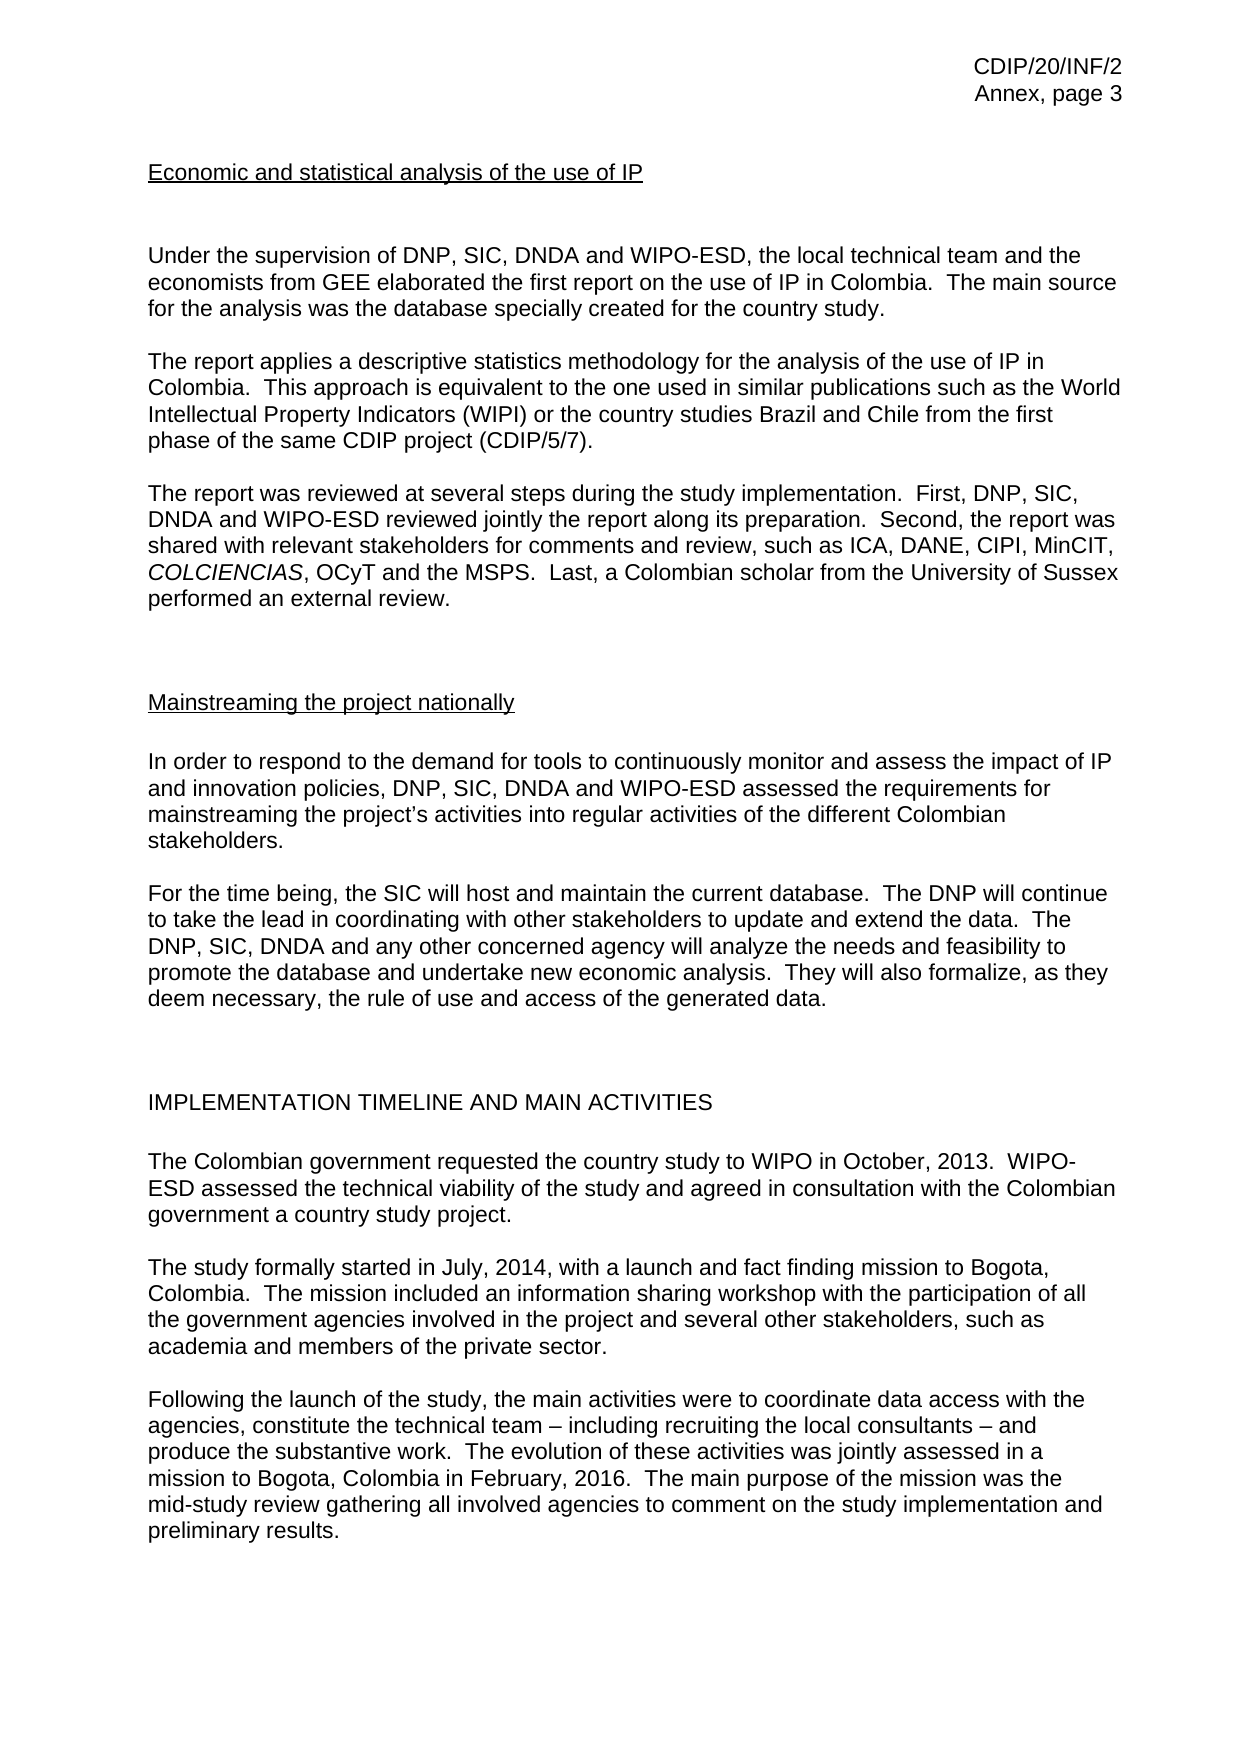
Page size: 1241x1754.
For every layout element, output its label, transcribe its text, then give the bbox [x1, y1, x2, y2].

text The report was reviewed at several steps during the study implementation. First, DNP, SIC, DNDA and WIPO-ESD reviewed jointly the report along its preparation. Second, the report was shared with relevant stakeholders for comments and review, such as ICA, DANE, CIPI, MinCIT, COLCIENCIAS, OCyT and the MSPS. Last, a Colombian scholar from the University of Sussex performed an external review. [148, 480, 1122, 611]
subtitle Implementation timeline and main activities [148, 1089, 1122, 1116]
subtitle Mainstreaming the project nationally [148, 689, 1122, 716]
text Following the launch of the study, the main activities were to coordinate data access with the agencies, constitute the technical team – including recruiting the local consultants – and produce the substantive work. The evolution of these activities was jointly assessed in a mission to Bogota, Colombia in February, 2016. The main purpose of the mission was the mid-study review gathering all involved agencies to comment on the study implementation and preliminary results. [148, 1386, 1122, 1544]
text The report applies a descriptive statistics methodology for the analysis of the use of IP in Colombia. This approach is equivalent to the one used in similar publications such as the World Intellectual Property Indicators (WIPI) or the country studies Brazil and Chile from the first phase of the same CDIP project (CDIP/5/7). [148, 348, 1122, 453]
text The study formally started in July, 2014, with a launch and fact finding mission to Bogota, Colombia. The mission included an information sharing workshop with the participation of all the government agencies involved in the project and several other stakeholders, such as academia and members of the private sector. [148, 1254, 1122, 1359]
text The Colombian government requested the country study to WIPO in October, 2013. WIPO-ESD assessed the technical viability of the study and agreed in consultation with the Colombian government a country study project. [148, 1148, 1122, 1227]
text For the time being, the SIC will host and maintain the current database. The DNP will continue to take the lead in coordinating with other stakeholders to update and extend the data. The DNP, SIC, DNDA and any other concerned agency will analyze the needs and feasibility to promote the database and undertake new economic analysis. They will also formalize, as they deem necessary, the rule of use and access of the generated data. [148, 880, 1122, 1012]
subtitle Economic and statistical analysis of the use of IP [148, 158, 1122, 185]
text In order to respond to the demand for tools to continuously monitor and assess the impact of IP and innovation policies, DNP, SIC, DNDA and WIPO-ESD assessed the requirements for mainstreaming the project’s activities into regular activities of the different Colombian stakeholders. [148, 748, 1122, 853]
text Under the supervision of DNP, SIC, DNDA and WIPO-ESD, the local technical team and the economists from GEE elaborated the first report on the use of IP in Colombia. The main source for the analysis was the database specially created for the country study. [148, 242, 1122, 322]
